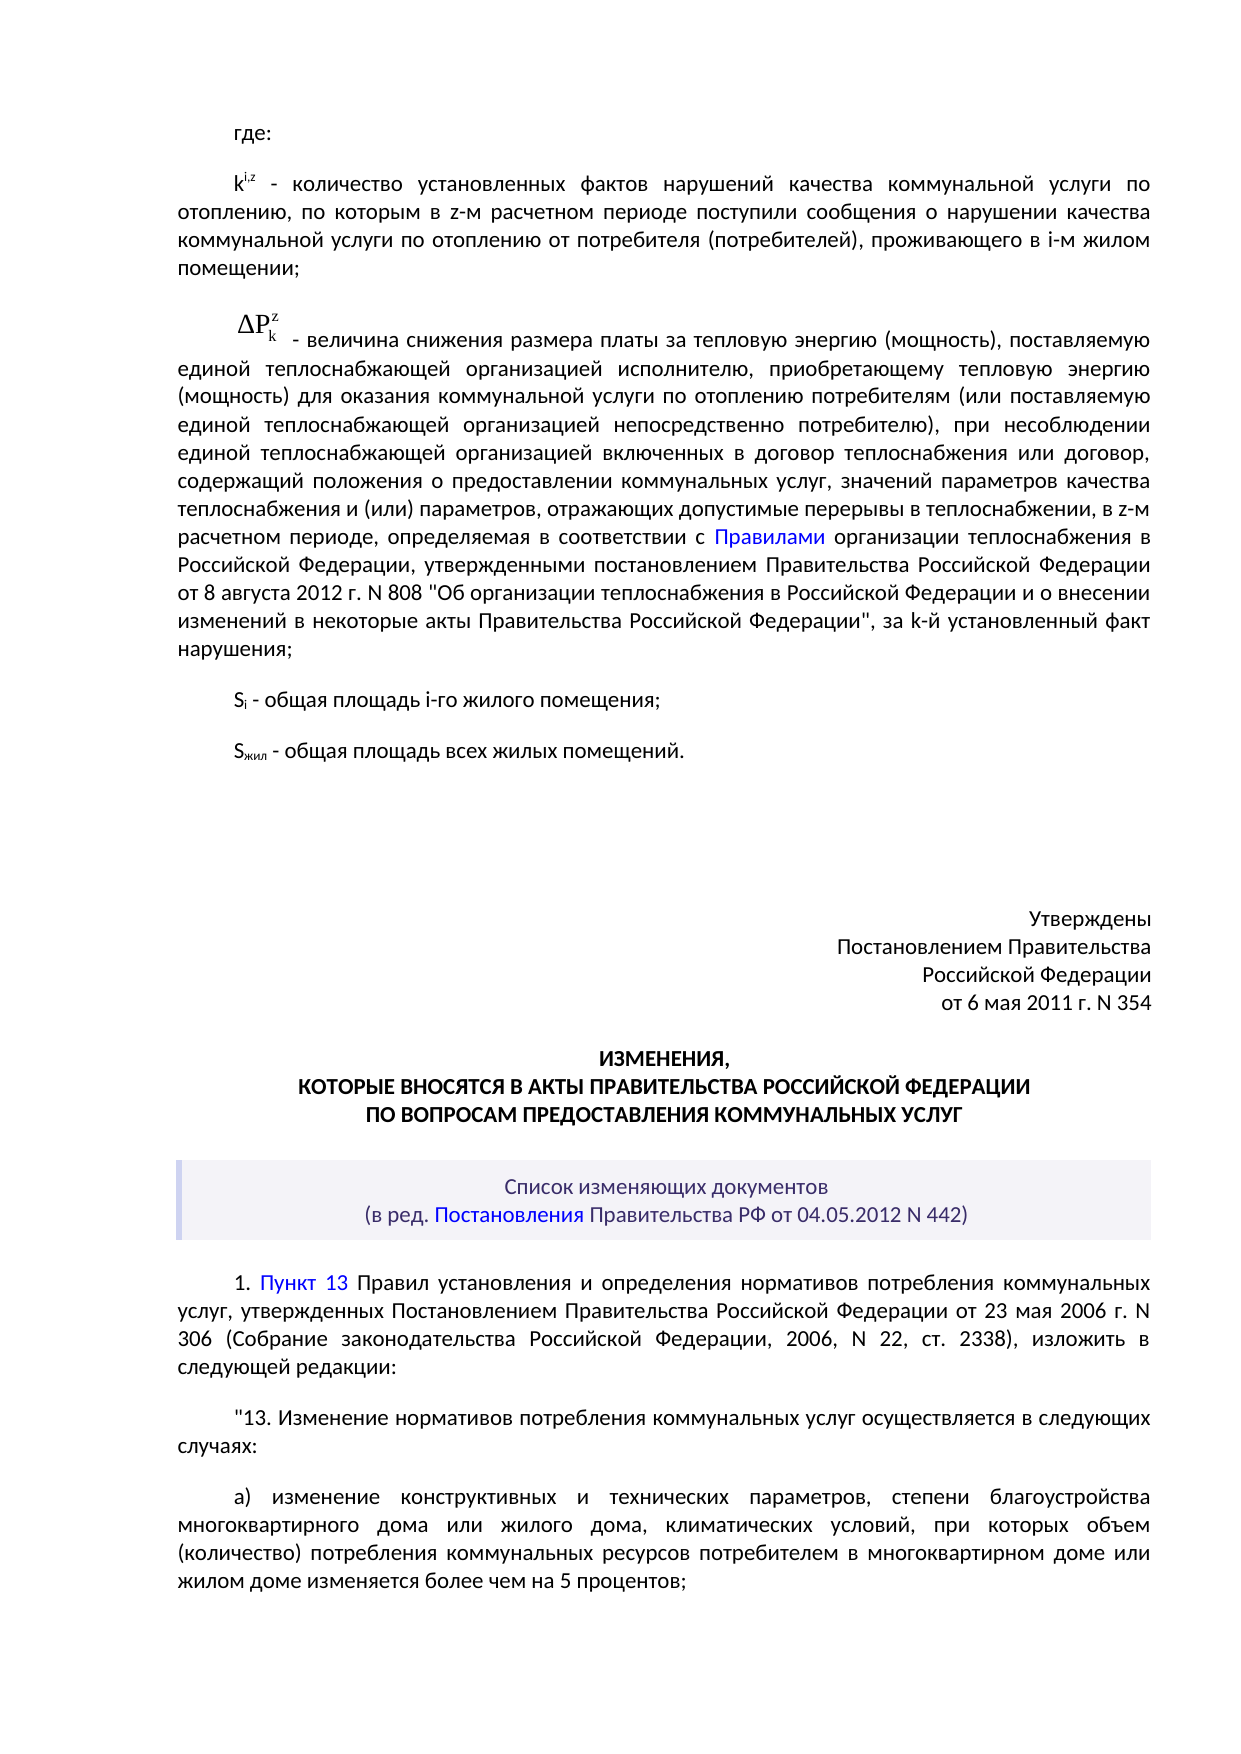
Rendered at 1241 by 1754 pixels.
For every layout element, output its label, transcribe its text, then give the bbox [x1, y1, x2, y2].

title ИЗМЕНЕНИЯ, [177, 1044, 1152, 1072]
text Постановлением Правительства [177, 932, 1152, 960]
text "13. Изменение нормативов потребления коммунальных услуг осуществляется в следующих случаях: [177, 1403, 1152, 1459]
title ПО ВОПРОСАМ ПРЕДОСТАВЛЕНИЯ КОММУНАЛЬНЫХ УСЛУГ [177, 1100, 1152, 1128]
text Si - общая площадь i-го жилого помещения; [177, 685, 1152, 713]
text от 6 мая 2011 г. N 354 [177, 988, 1152, 1016]
text где: [177, 118, 1152, 146]
text - величина снижения размера платы за тепловую энергию (мощность), поставляемую единой теплоснабжающей организацией исполнителю, приобретающему тепловую энергию (мощность) для оказания коммунальной услуги по отоплению потребителям (или поставляемую единой теплоснабжающей организацией непосредственно потребителю), при несоблюдении единой теплоснабжающей организацией включенных в договор теплоснабжения или договор, содержащий положения о предоставлении коммунальных услуг, значений параметров качества теплоснабжения и (или) параметров, отражающих допустимые перерывы в теплоснабжении, в z-м расчетном периоде, определяемая в соответствии с Правилами организации теплоснабжения в Российской Федерации, утвержденными постановлением Правительства Российской Федерации от 8 августа 2012 г. N 808 "Об организации теплоснабжения в Российской Федерации и о внесении изменений в некоторые акты Правительства Российской Федерации", за k-й установленный факт нарушения; [177, 304, 1152, 662]
text Российской Федерации [177, 960, 1152, 988]
text а) изменение конструктивных и технических параметров, степени благоустройства многоквартирного дома или жилого дома, климатических условий, при которых объем (количество) потребления коммунальных ресурсов потребителем в многоквартирном доме или жилом доме изменяется более чем на 5 процентов; [177, 1482, 1152, 1594]
text ki,z - количество установленных фактов нарушений качества коммунальной услуги по отоплению, по которым в z-м расчетном периоде поступили сообщения о нарушении качества коммунальной услуги по отоплению от потребителя (потребителей), проживающего в i-м жилом помещении; [177, 169, 1152, 281]
text Sжил - общая площадь всех жилых помещений. [177, 736, 1152, 764]
text Утверждены [177, 904, 1152, 932]
text 1. Пункт 13 Правил установления и определения нормативов потребления коммунальных услуг, утвержденных Постановлением Правительства Российской Федерации от 23 мая 2006 г. N 306 (Собрание законодательства Российской Федерации, 2006, N 22, ст. 2338), изложить в следующей редакции: [177, 1268, 1152, 1380]
title КОТОРЫЕ ВНОСЯТСЯ В АКТЫ ПРАВИТЕЛЬСТВА РОССИЙСКОЙ ФЕДЕРАЦИИ [177, 1072, 1152, 1100]
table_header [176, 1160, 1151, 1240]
